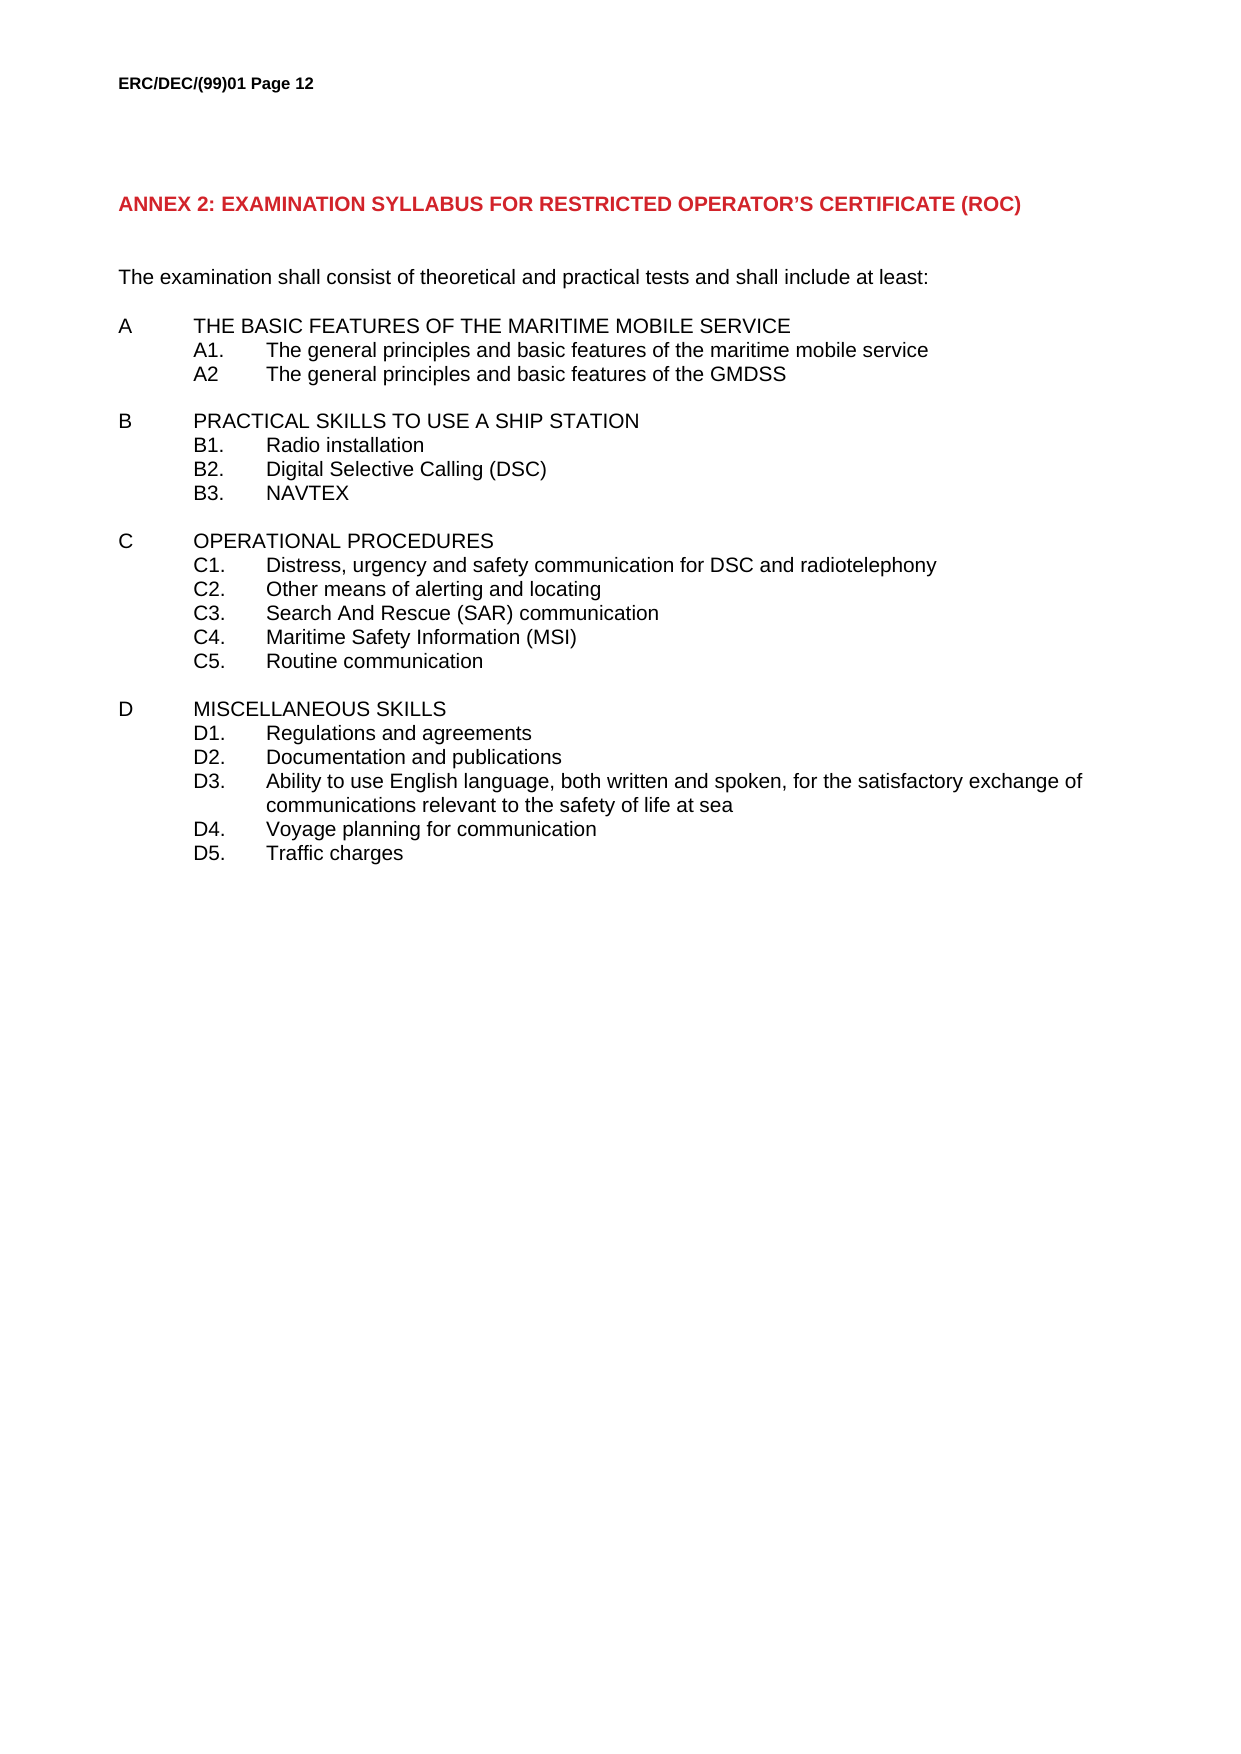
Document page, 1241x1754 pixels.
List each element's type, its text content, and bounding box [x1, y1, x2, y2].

list D1. Regulations and agreements [193, 721, 1122, 745]
list C5. Routine communication [193, 649, 1122, 673]
list A1. The general principles and basic features of the maritime mobile service [193, 337, 1122, 361]
list D2. Documentation and publications [193, 745, 1122, 769]
list D MISCELLANEOUS SKILLS [118, 697, 1122, 721]
text The examination shall consist of theoretical and practical tests and shall include at least: [118, 264, 1122, 288]
list B1. Radio installation [193, 433, 1122, 457]
list B3. NAVTEX [193, 481, 1122, 505]
list D5. Traffic charges [193, 841, 1122, 864]
list C4. Maritime Safety Information (MSI) [193, 625, 1122, 649]
list C OPERATIONAL PROCEDURES [118, 529, 1122, 553]
list C3. Search And Rescue (SAR) communication [193, 601, 1122, 625]
list D4. Voyage planning for communication [193, 817, 1122, 841]
list C2. Other means of alerting and locating [193, 577, 1122, 601]
list D3. Ability to use English language, both written and spoken, for the satisfactory exchange of communications relevant to the safety of life at sea [193, 769, 1122, 817]
list A THE BASIC FEATURES OF THE MARITIME MOBILE SERVICE [118, 313, 1122, 337]
list B PRACTICAL SKILLS TO USE A SHIP STATION [118, 409, 1122, 433]
list C1. Distress, urgency and safety communication for DSC and radiotelephony [193, 553, 1122, 577]
subtitle Examination syllabus for Restricted Operator’s Certificate (ROC) [118, 192, 1122, 216]
list A2 The general principles and basic features of the GMDSS [193, 361, 1122, 385]
list B2. Digital Selective Calling (DSC) [193, 457, 1122, 481]
